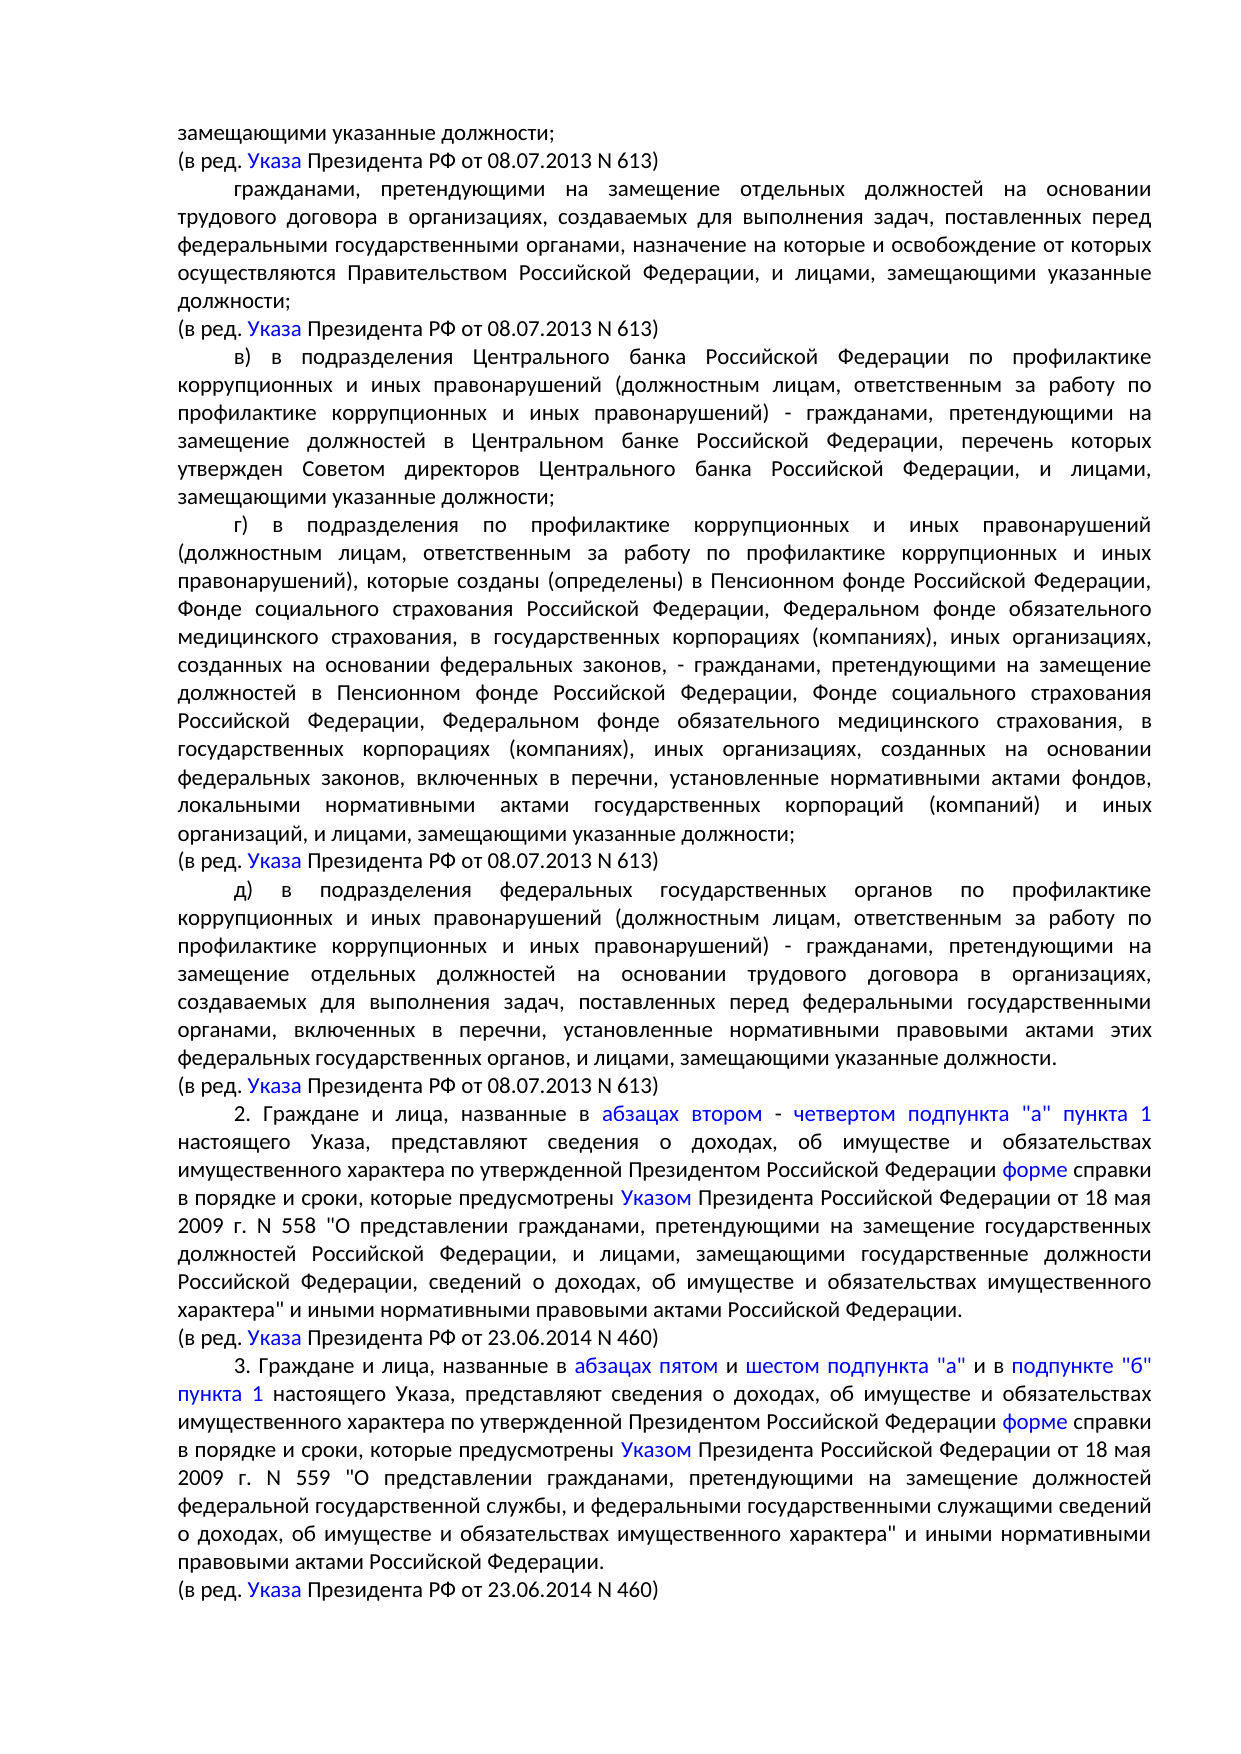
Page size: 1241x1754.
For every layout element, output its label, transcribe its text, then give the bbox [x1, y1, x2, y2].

text в) в подразделения Центрального банка Российской Федерации по профилактике коррупционных и иных правонарушений (должностным лицам, ответственным за работу по профилактике коррупционных и иных правонарушений) - гражданами, претендующими на замещение должностей в Центральном банке Российской Федерации, перечень которых утвержден Советом директоров Центрального банка Российской Федерации, и лицами, замещающими указанные должности; [177, 342, 1152, 510]
text (в ред. Указа Президента РФ от 23.06.2014 N 460) [177, 1575, 1152, 1603]
text (в ред. Указа Президента РФ от 23.06.2014 N 460) [177, 1323, 1152, 1351]
text 3. Граждане и лица, названные в абзацах пятом и шестом подпункта "а" и в подпункте "б" пункта 1 настоящего Указа, представляют сведения о доходах, об имуществе и обязательствах имущественного характера по утвержденной Президентом Российской Федерации форме справки в порядке и сроки, которые предусмотрены Указом Президента Российской Федерации от 18 мая 2009 г. N 559 "О представлении гражданами, претендующими на замещение должностей федеральной государственной службы, и федеральными государственными служащими сведений о доходах, об имуществе и обязательствах имущественного характера" и иными нормативными правовыми актами Российской Федерации. [177, 1351, 1152, 1575]
text (в ред. Указа Президента РФ от 08.07.2013 N 613) [177, 1071, 1152, 1099]
text гражданами, претендующими на замещение отдельных должностей на основании трудового договора в организациях, создаваемых для выполнения задач, поставленных перед федеральными государственными органами, назначение на которые и освобождение от которых осуществляются Правительством Российской Федерации, и лицами, замещающими указанные должности; [177, 174, 1152, 314]
text 2. Граждане и лица, названные в абзацах втором - четвертом подпункта "а" пункта 1 настоящего Указа, представляют сведения о доходах, об имуществе и обязательствах имущественного характера по утвержденной Президентом Российской Федерации форме справки в порядке и сроки, которые предусмотрены Указом Президента Российской Федерации от 18 мая 2009 г. N 558 "О представлении гражданами, претендующими на замещение государственных должностей Российской Федерации, и лицами, замещающими государственные должности Российской Федерации, сведений о доходах, об имуществе и обязательствах имущественного характера" и иными нормативными правовыми актами Российской Федерации. [177, 1099, 1152, 1323]
text (в ред. Указа Президента РФ от 08.07.2013 N 613) [177, 146, 1152, 174]
text (в ред. Указа Президента РФ от 08.07.2013 N 613) [177, 314, 1152, 342]
text г) в подразделения по профилактике коррупционных и иных правонарушений (должностным лицам, ответственным за работу по профилактике коррупционных и иных правонарушений), которые созданы (определены) в Пенсионном фонде Российской Федерации, Фонде социального страхования Российской Федерации, Федеральном фонде обязательного медицинского страхования, в государственных корпорациях (компаниях), иных организациях, созданных на основании федеральных законов, - гражданами, претендующими на замещение должностей в Пенсионном фонде Российской Федерации, Фонде социального страхования Российской Федерации, Федеральном фонде обязательного медицинского страхования, в государственных корпорациях (компаниях), иных организациях, созданных на основании федеральных законов, включенных в перечни, установленные нормативными актами фондов, локальными нормативными актами государственных корпораций (компаний) и иных организаций, и лицами, замещающими указанные должности; [177, 510, 1152, 847]
text д) в подразделения федеральных государственных органов по профилактике коррупционных и иных правонарушений (должностным лицам, ответственным за работу по профилактике коррупционных и иных правонарушений) - гражданами, претендующими на замещение отдельных должностей на основании трудового договора в организациях, создаваемых для выполнения задач, поставленных перед федеральными государственными органами, включенных в перечни, установленные нормативными правовыми актами этих федеральных государственных органов, и лицами, замещающими указанные должности. [177, 875, 1152, 1071]
text (в ред. Указа Президента РФ от 08.07.2013 N 613) [177, 847, 1152, 875]
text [177, 118, 1152, 146]
